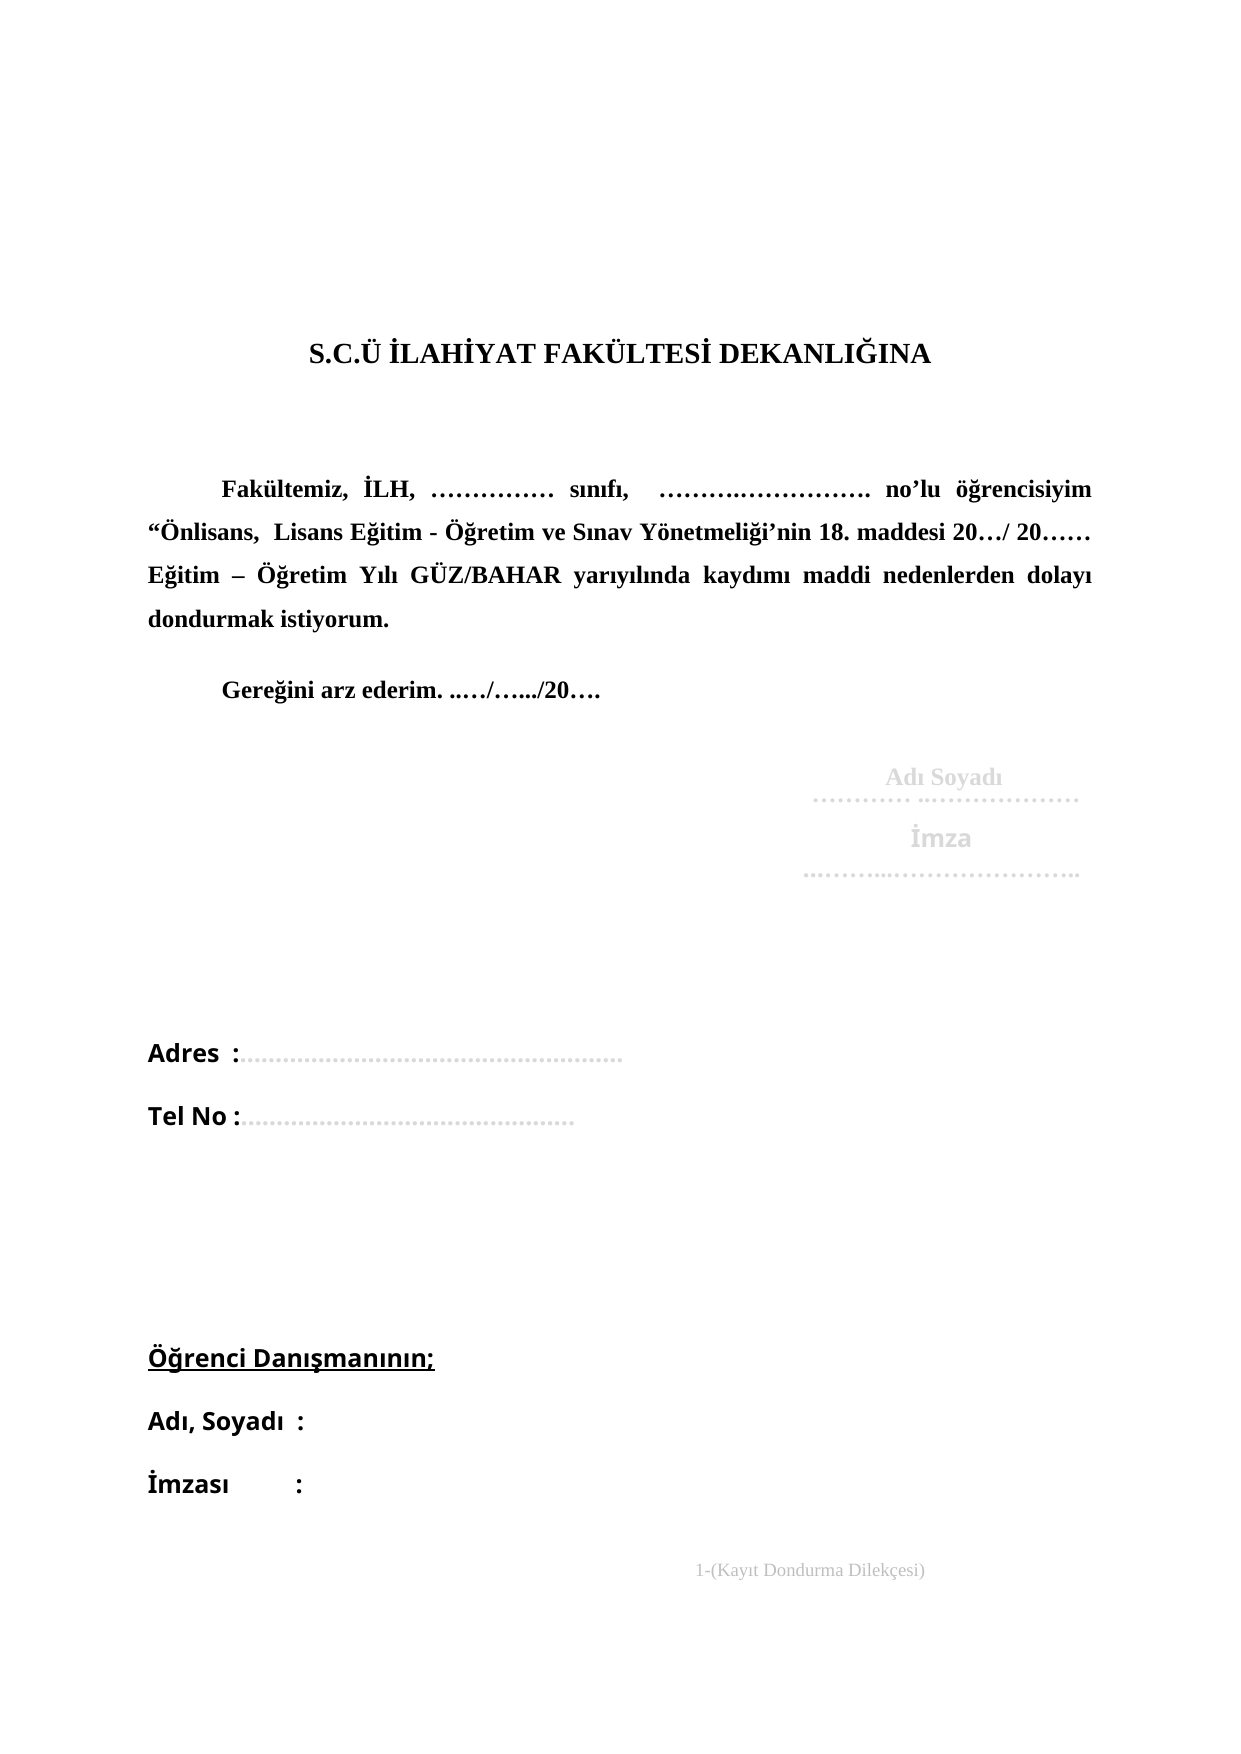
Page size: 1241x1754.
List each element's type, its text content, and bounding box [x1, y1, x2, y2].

text İmzası : [148, 1467, 1093, 1501]
text Fakültemiz, İLH, …………… sınıfı, ……….……………. no’lu öğrencisiyim “Önlisans, Lisans Eğitim - Öğretim ve Sınav Yönetmeliği’nin 18. maddesi 20…/ 20…… Eğitim – Öğretim Yılı GÜZ/BAHAR yarıyılında kaydımı maddi nedenlerden dolayı dondurmak istiyorum. [148, 474, 1093, 632]
text Adı, Soyadı : [148, 1404, 1093, 1438]
text Adı Soyadı [885, 762, 1093, 791]
text 1-(Kayıt Dondurma Dilekçesi) [148, 1559, 1093, 1581]
text Öğrenci Danışmanının; [148, 1341, 1093, 1374]
text S.C.Ü İLAHİYAT FAKÜLTESİ DEKANLIĞINA [148, 336, 1093, 369]
text Tel No :……………………………..………... [148, 1099, 1093, 1133]
text Gereğini arz ederim. ..…/….../20…. [148, 676, 1093, 704]
text Adres :………………………........................... [148, 1036, 1093, 1069]
text İmza ………...………………….. [148, 834, 1093, 885]
text ………… ..……………… [811, 791, 1093, 805]
